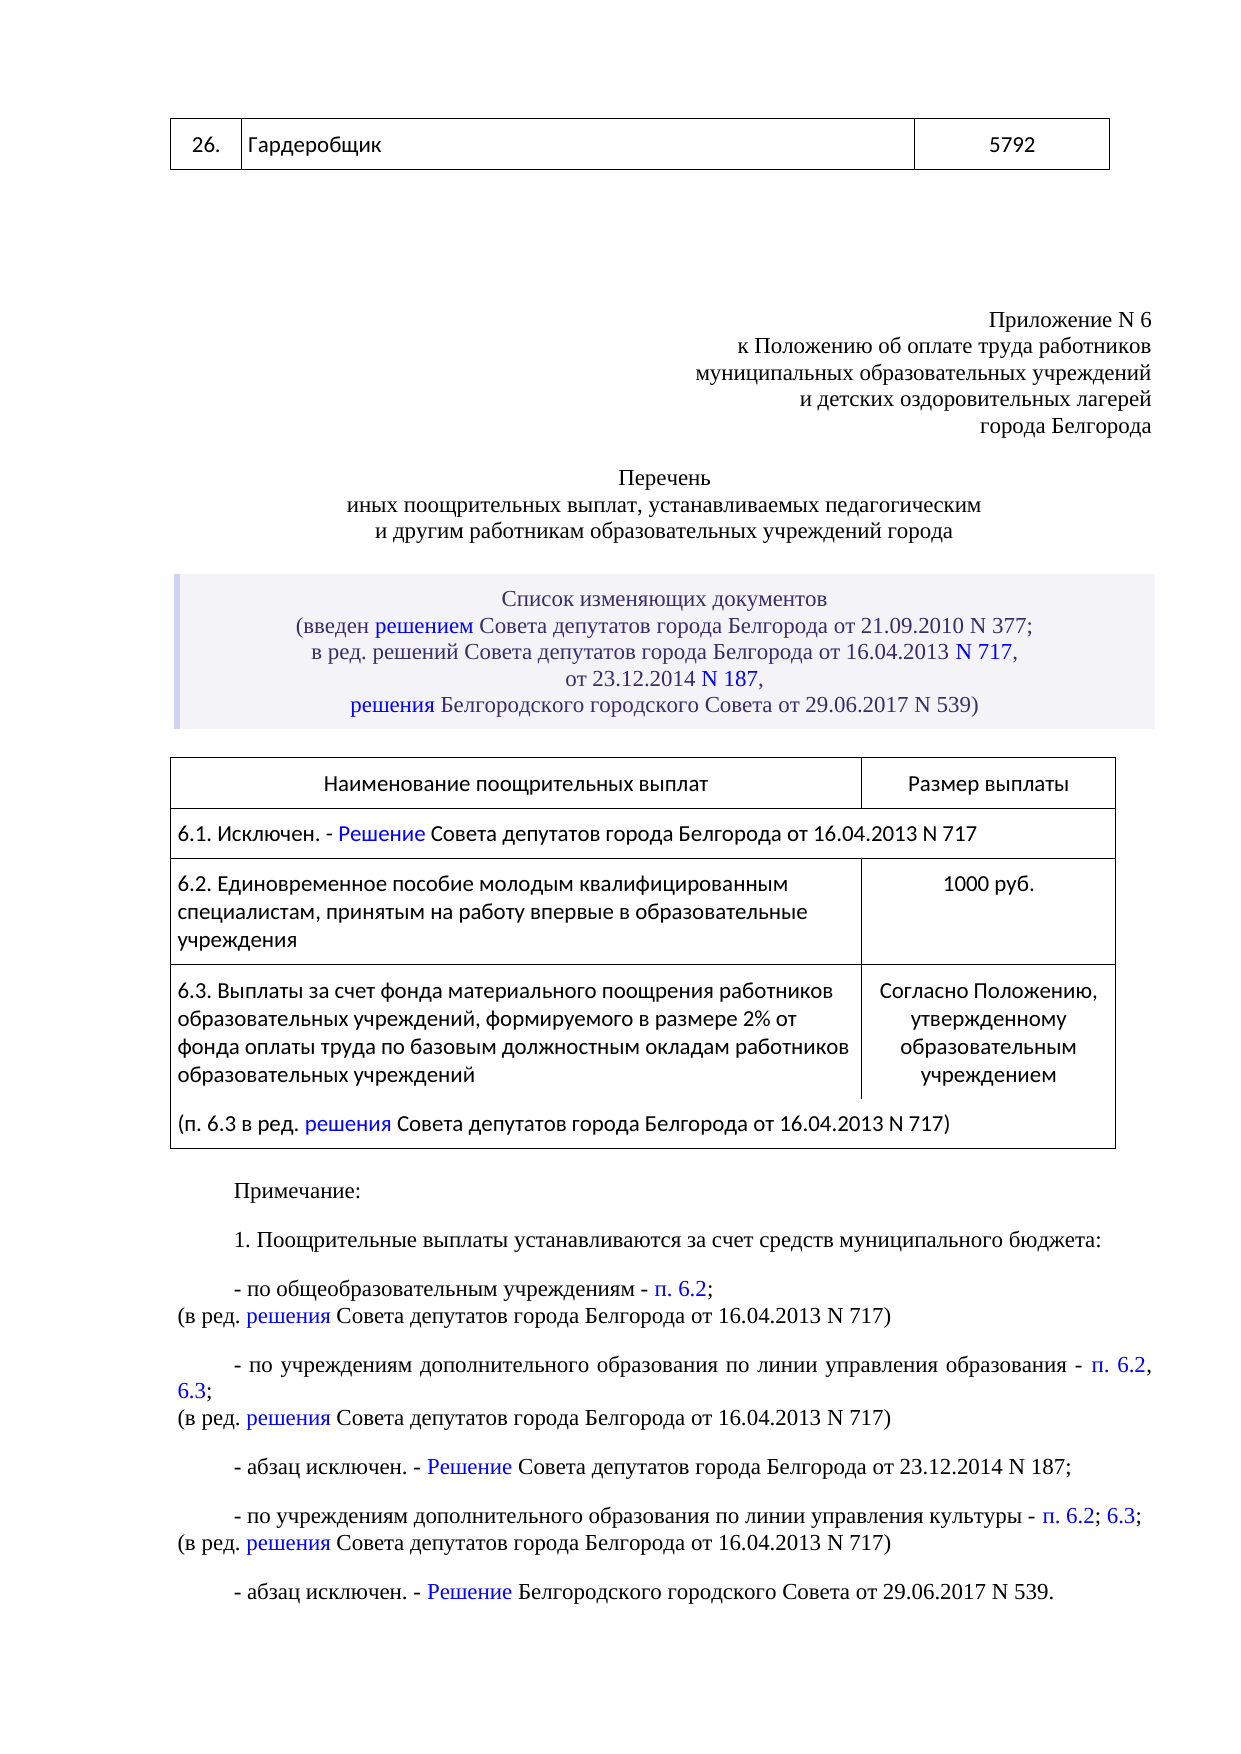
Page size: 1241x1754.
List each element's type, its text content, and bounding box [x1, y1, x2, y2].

text - по общеобразовательным учреждениям - п. 6.2; [177, 1275, 1152, 1302]
table_cell 1000 руб. [862, 859, 1115, 964]
table_cell Гардеробщик [242, 119, 914, 168]
table_cell 5792 [915, 119, 1109, 168]
text 1. Поощрительные выплаты устанавливаются за счет средств муниципального бюджета: [177, 1226, 1152, 1252]
text Перечень [177, 464, 1152, 491]
table_header Размер выплаты [862, 758, 1115, 807]
text (в ред. решения Совета депутатов города Белгорода от 16.04.2013 N 717) [177, 1528, 1152, 1555]
text - по учреждениям дополнительного образования по линии управления культуры - п. 6.2; 6.3; [177, 1502, 1152, 1528]
text Примечание: [177, 1177, 1152, 1203]
table_cell 6.3. Выплаты за счет фонда материального поощрения работников образовательных учреждений, формируемого в размере 2% от фонда оплаты труда по базовым должностным окладам работников образовательных учреждений [171, 965, 861, 1098]
text иных поощрительных выплат, устанавливаемых педагогическим [177, 491, 1152, 517]
text (в ред. решения Совета депутатов города Белгорода от 16.04.2013 N 717) [177, 1404, 1152, 1430]
table_header Список изменяющих документов (введен решением Совета депутатов города Белгорода от 21.09.2010 N 377; в ред. решений Совета депутатов города Белгорода от 16.04.2013 N 717, от 23.12.2014 N 187, решения Белгородского городского Совета от 29.06.2017 N 539) [180, 574, 1149, 729]
text - абзац исключен. - Решение Совета депутатов города Белгорода от 23.12.2014 N 187; [177, 1453, 1152, 1479]
table_cell 26. [171, 119, 241, 168]
table_cell 6.1. Исключен. - Решение Совета депутатов города Белгорода от 16.04.2013 N 717 [171, 809, 1115, 858]
text и другим работникам образовательных учреждений города [177, 517, 1152, 543]
table_header Наименование поощрительных выплат [171, 758, 861, 807]
text (в ред. решения Совета депутатов города Белгорода от 16.04.2013 N 717) [177, 1302, 1152, 1328]
table_cell 6.2. Единовременное пособие молодым квалифицированным специалистам, принятым на работу впервые в образовательные учреждения [171, 859, 861, 964]
table_cell Согласно Положению, утвержденному образовательным учреждением [862, 965, 1115, 1098]
text - абзац исключен. - Решение Белгородского городского Совета от 29.06.2017 N 539. [177, 1578, 1152, 1604]
text Приложение N 6 [177, 306, 1152, 333]
text муниципальных образовательных учреждений [177, 359, 1152, 385]
text к Положению об оплате труда работников [177, 333, 1152, 359]
text города Белгорода [177, 412, 1152, 438]
table_cell (п. 6.3 в ред. решения Совета депутатов города Белгорода от 16.04.2013 N 717) [171, 1099, 1115, 1148]
text - по учреждениям дополнительного образования по линии управления образования - п. 6.2, 6.3; [177, 1351, 1152, 1404]
text и детских оздоровительных лагерей [177, 385, 1152, 412]
